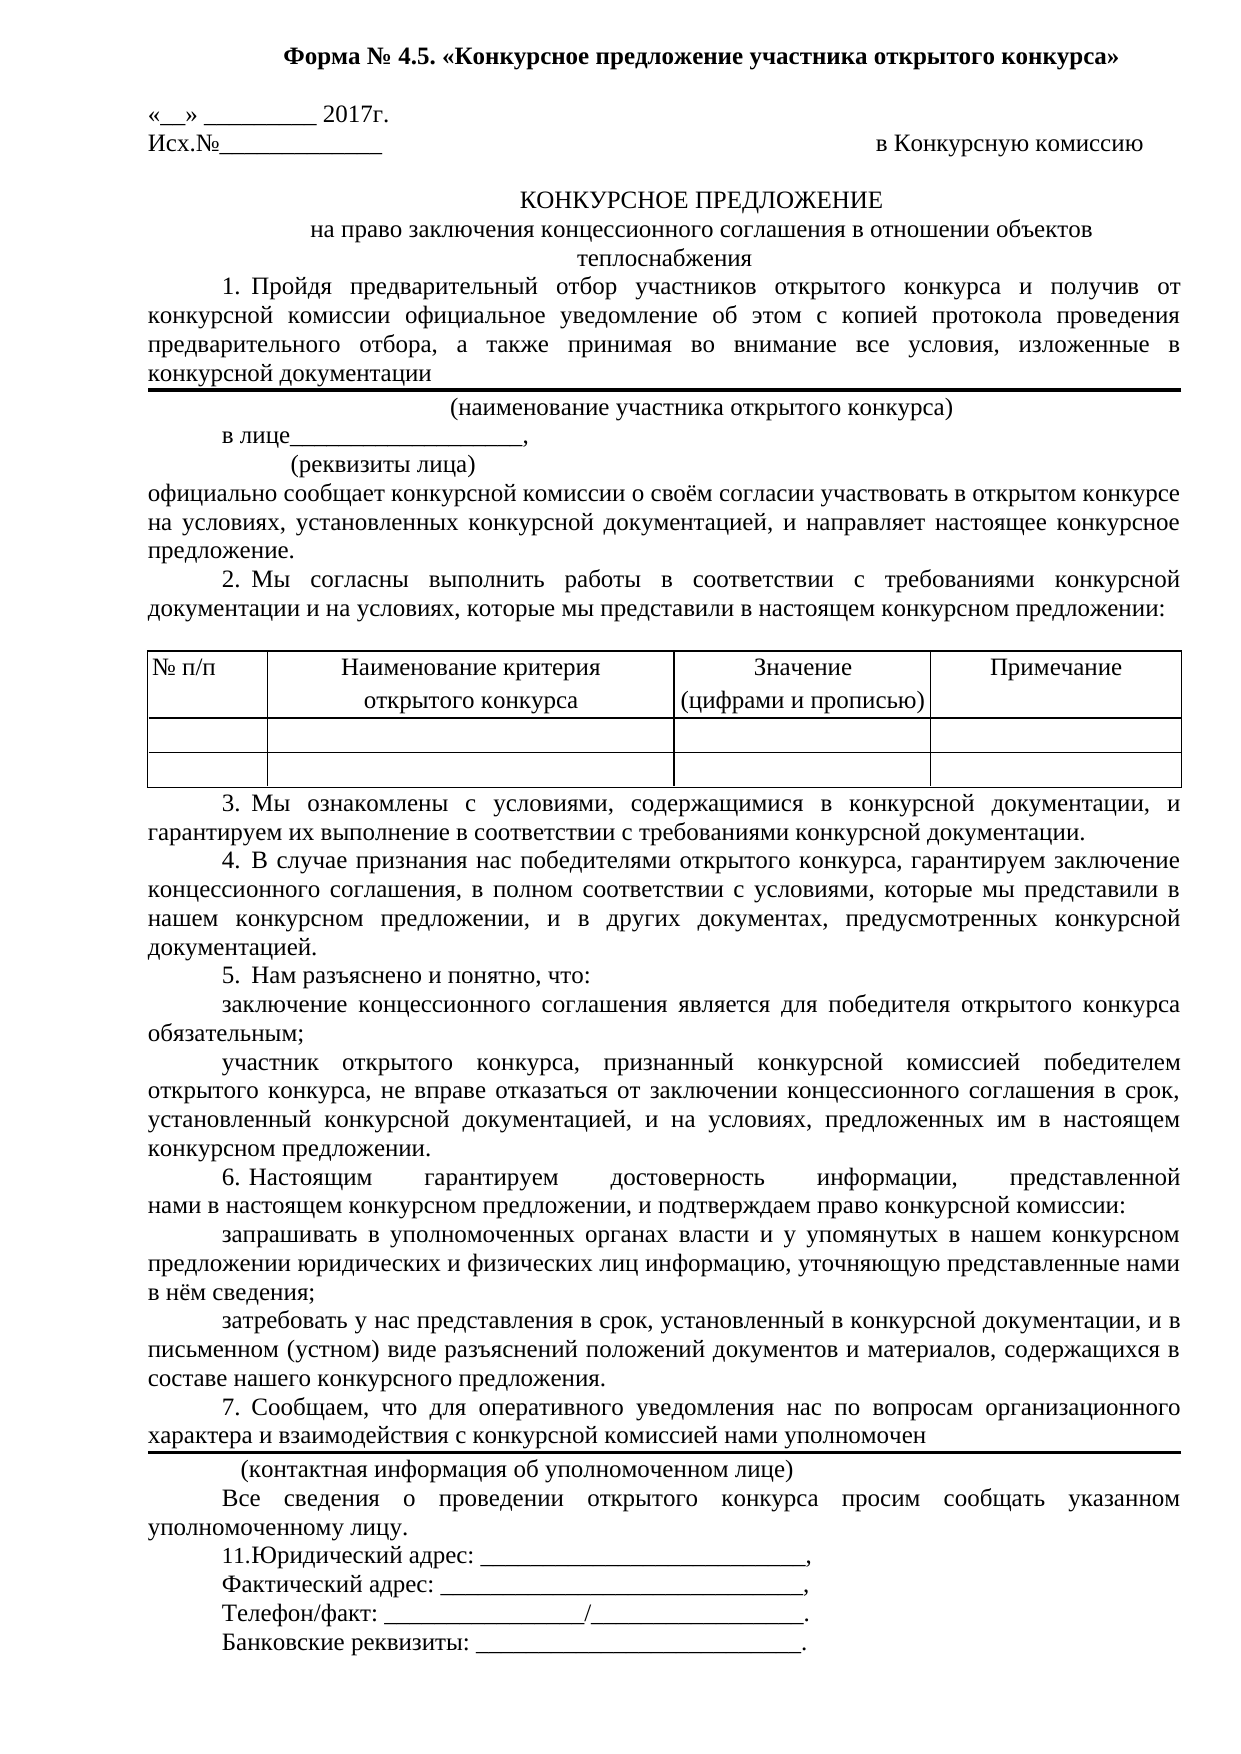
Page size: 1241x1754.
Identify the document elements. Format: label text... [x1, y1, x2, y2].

text Исх.№_____________ в Конкурсную комиссию [148, 128, 1181, 156]
table_cell [675, 753, 930, 786]
text Все сведения о проведении открытого конкурса просим сообщать указанном уполномоченному лицу. [148, 1483, 1181, 1541]
text КОНКУРСНОЕ ПРЕДЛОЖЕНИЕ [148, 185, 1181, 214]
table_cell [931, 719, 1181, 752]
table_cell [268, 719, 673, 752]
text «__» _________ 2017г. [148, 99, 1181, 128]
text Телефон/факт: ________________/_________________. [148, 1598, 1181, 1627]
table_cell [148, 753, 267, 786]
list Мы согласны выполнить работы в соответствии с требованиями конкурсной документации и на условиях, которые мы представили в настоящем конкурсном предложении: [148, 564, 1181, 622]
text (наименование участника открытого конкурса) [148, 392, 1181, 420]
table_cell [148, 718, 267, 752]
table_header Значение (цифрами и прописью) [675, 652, 930, 717]
list Нам разъяснено и понятно, что: [148, 960, 1181, 989]
table_header № п/п [148, 652, 267, 717]
text официально сообщает конкурсной комиссии о своём согласии участвовать в открытом конкурсе на условиях, установленных конкурсной документацией, и направляет настоящее конкурсное предложение. [148, 478, 1181, 564]
text в лице , [148, 420, 1181, 449]
text (реквизиты лица) [148, 449, 1181, 478]
table_cell [268, 753, 673, 786]
list Пройдя предварительный отбор участников открытого конкурса и получив от конкурсной комиссии официальное уведомление об этом с копией протокола проведения предварительного отбора, а также принимая во внимание все условия, изложенные в конкурсной документации [148, 271, 1181, 388]
list В случае признания нас победителями открытого конкурса, гарантируем заключение концессионного соглашения, в полном соответствии с условиями, которые мы представили в нашем конкурсном предложении, и в других документах, предусмотренных конкурсной документацией. [148, 845, 1181, 960]
text Фактический адрес: _____________________________, [148, 1569, 1181, 1598]
text заключение концессионного соглашения является для победителя открытого конкурса обязательным; [148, 989, 1181, 1047]
text (контактная информация об уполномоченном лице) [148, 1454, 1181, 1483]
table_cell [675, 719, 930, 752]
text участник открытого конкурса, признанный конкурсной комиссией победителем открытого конкурса, не вправе отказаться от заключении концессионного соглашения в срок, установленный конкурсной документацией, и на условиях, предложенных им в настоящем конкурсном предложении. [148, 1047, 1181, 1162]
list Настоящим гарантируем достоверность информации, представленной нами в настоящем конкурсном предложении, и подтверждаем право конкурсной комиссии: [148, 1162, 1181, 1219]
list Мы ознакомлены с условиями, содержащимися в конкурсной документации, и гарантируем их выполнение в соответствии с требованиями конкурсной документации. [148, 788, 1181, 845]
text Банковские реквизиты: __________________________. [148, 1627, 1181, 1656]
text на право заключения концессионного соглашения в отношении объектов теплоснабжения [148, 214, 1181, 271]
list Сообщаем, что для оперативного уведомления нас по вопросам организационного характера и взаимодействия с конкурсной комиссией нами уполномочен [148, 1392, 1181, 1451]
text затребовать у нас представления в срок, установленный в конкурсной документации, и в письменном (устном) виде разъяснений положений документов и материалов, содержащихся в составе нашего конкурсного предложения. [148, 1305, 1181, 1392]
list Юридический адрес: __________________________, [222, 1541, 1181, 1569]
table_header Примечание [931, 652, 1181, 717]
table_cell [931, 753, 1181, 786]
table_header Наименование критерия открытого конкурса [268, 652, 673, 717]
text запрашивать в уполномоченных органах власти и у упомянутых в нашем конкурсном предложении юридических и физических лиц информацию, уточняющую представленные нами в нём сведения; [148, 1219, 1181, 1305]
text Форма № 4.5. «Конкурсное предложение участника открытого конкурса» [148, 41, 1181, 70]
